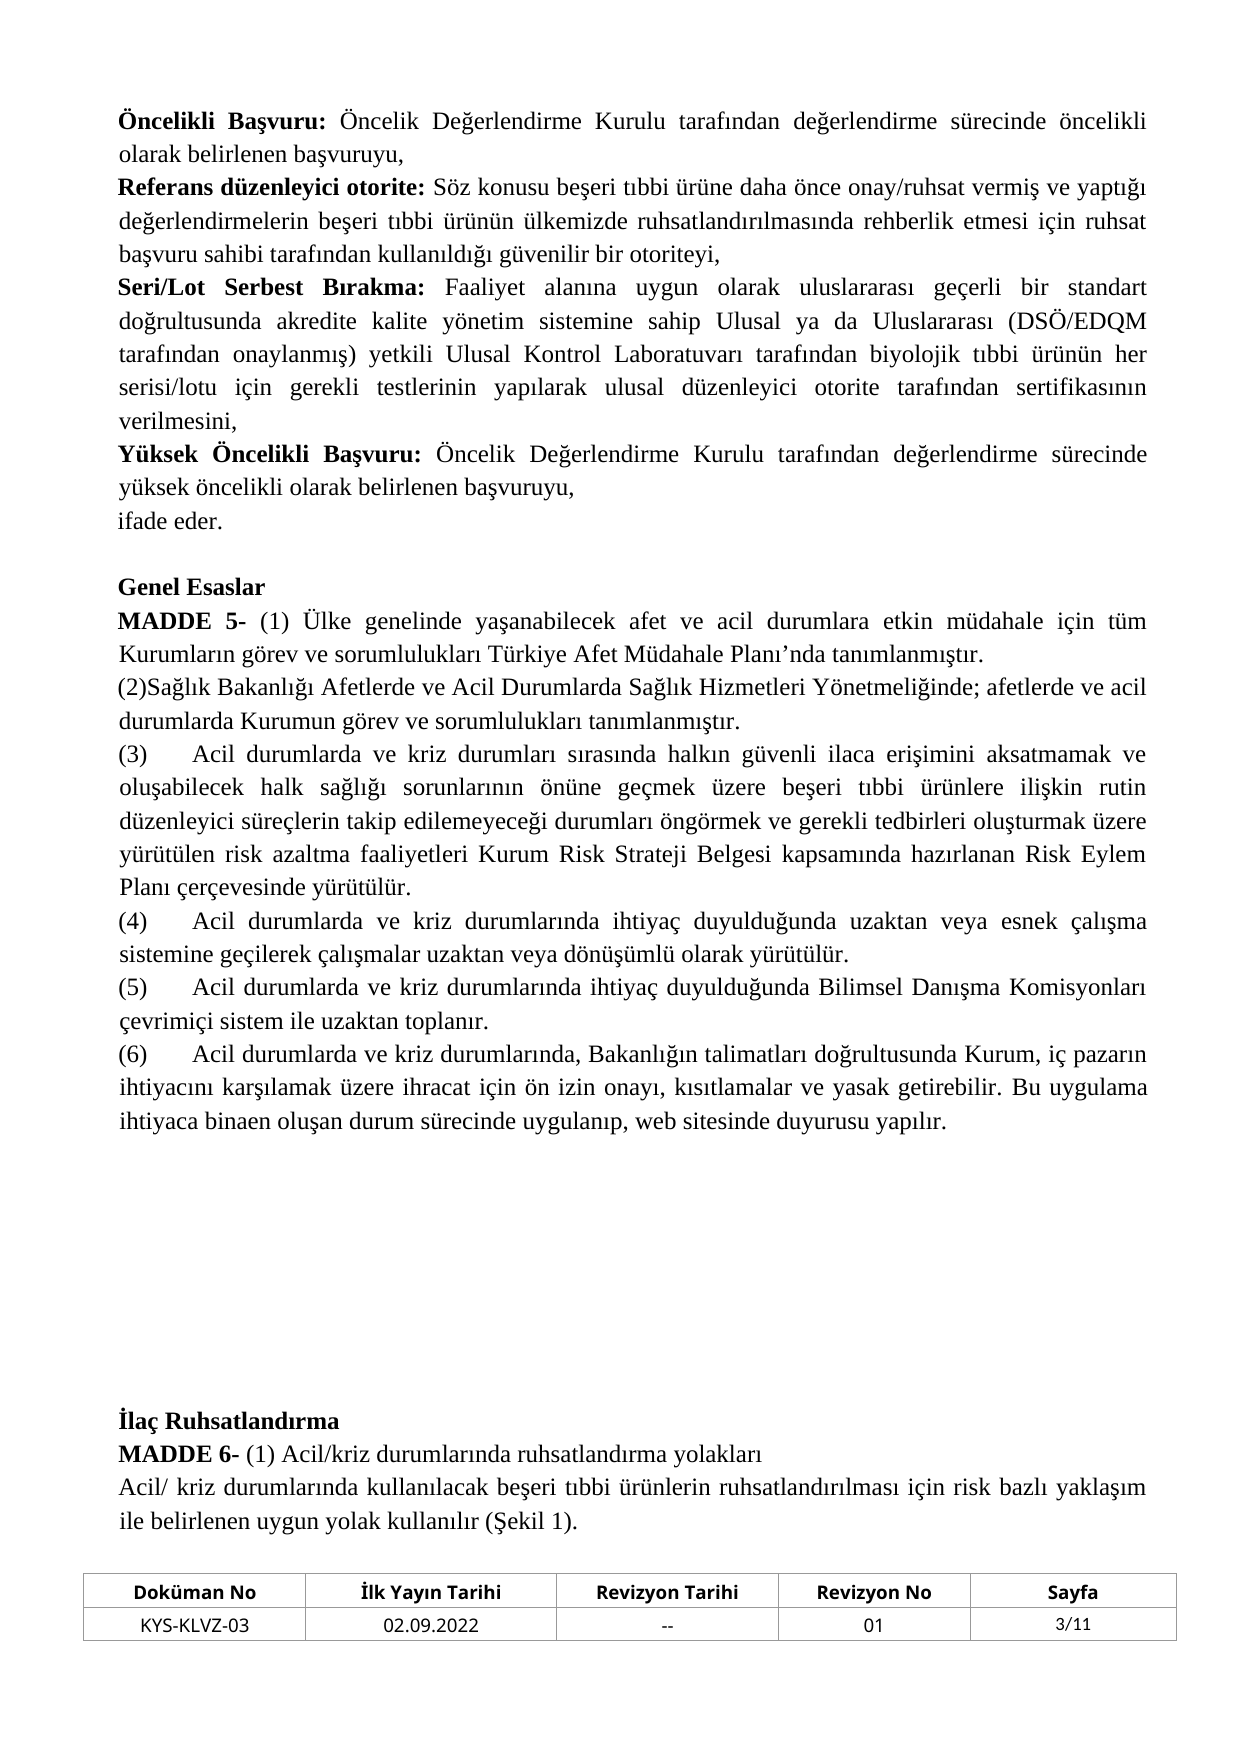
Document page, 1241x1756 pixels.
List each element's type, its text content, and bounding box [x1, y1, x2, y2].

text Yüksek Öncelikli Başvuru: Öncelik Değerlendirme Kurulu tarafından değerlendirme sürecinde yüksek öncelikli olarak belirlenen başvuruyu, [117, 436, 1148, 502]
list Acil durumlarda ve kriz durumlarında, Bakanlığın talimatları doğrultusunda Kurum, iç pazarın ihtiyacını karşılamak üzere ihracat için ön izin onayı, kısıtlamalar ve yasak getirebilir. Bu uygulama ihtiyaca binaen oluşan durum sürecinde uygulanıp, web sitesinde duyurusu yapılır. [118, 1036, 1148, 1136]
text ifade eder. [117, 502, 1148, 536]
subtitle Genel Esaslar [117, 569, 1148, 602]
list Acil durumlarda ve kriz durumlarında ihtiyaç duyulduğunda Bilimsel Danışma Komisyonları çevrimiçi sistem ile uzaktan toplanır. [118, 969, 1148, 1036]
text Öncelikli Başvuru: Öncelik Değerlendirme Kurulu tarafından değerlendirme sürecinde öncelikli olarak belirlenen başvuruyu, [118, 102, 1148, 169]
text MADDE 5- (1) Ülke genelinde yaşanabilecek afet ve acil durumlara etkin müdahale için tüm Kurumların görev ve sorumlulukları Türkiye Afet Müdahale Planı’nda tanımlanmıştır. [117, 602, 1148, 669]
text Seri/Lot Serbest Bırakma: Faaliyet alanına uygun olarak uluslararası geçerli bir standart doğrultusunda akredite kalite yönetim sistemine sahip Ulusal ya da Uluslararası (DSÖ/EDQM tarafından onaylanmış) yetkili Ulusal Kontrol Laboratuvarı tarafından biyolojik tıbbi ürünün her serisi/lotu için gerekli testlerinin yapılarak ulusal düzenleyici otorite tarafından sertifikasının verilmesini, [117, 269, 1148, 436]
list Acil durumlarda ve kriz durumları sırasında halkın güvenli ilaca erişimini aksatmamak ve oluşabilecek halk sağlığı sorunlarının önüne geçmek üzere beşeri tıbbi ürünlere ilişkin rutin düzenleyici süreçlerin takip edilemeyeceği durumları öngörmek ve gerekli tedbirleri oluşturmak üzere yürütülen risk azaltma faaliyetleri Kurum Risk Strateji Belgesi kapsamında hazırlanan Risk Eylem Planı çerçevesinde yürütülür. [118, 736, 1148, 902]
text Acil/ kriz durumlarında kullanılacak beşeri tıbbi ürünlerin ruhsatlandırılması için risk bazlı yaklaşım ile belirlenen uygun yolak kullanılır (Şekil 1). [118, 1469, 1148, 1536]
text (2)Sağlık Bakanlığı Afetlerde ve Acil Durumlarda Sağlık Hizmetleri Yönetmeliğinde; afetlerde ve acil durumlarda Kurumun görev ve sorumlulukları tanımlanmıştır. [117, 669, 1148, 736]
text İlaç Ruhsatlandırma [118, 1402, 1148, 1436]
text Referans düzenleyici otorite: Söz konusu beşeri tıbbi ürüne daha önce onay/ruhsat vermiş ve yaptığı değerlendirmelerin beşeri tıbbi ürünün ülkemizde ruhsatlandırılmasında rehberlik etmesi için ruhsat başvuru sahibi tarafından kullanıldığı güvenilir bir otoriteyi, [117, 169, 1148, 269]
text MADDE 6- (1) Acil/kriz durumlarında ruhsatlandırma yolakları [118, 1436, 1148, 1469]
list Acil durumlarda ve kriz durumlarında ihtiyaç duyulduğunda uzaktan veya esnek çalışma sistemine geçilerek çalışmalar uzaktan veya dönüşümlü olarak yürütülür. [118, 902, 1148, 969]
